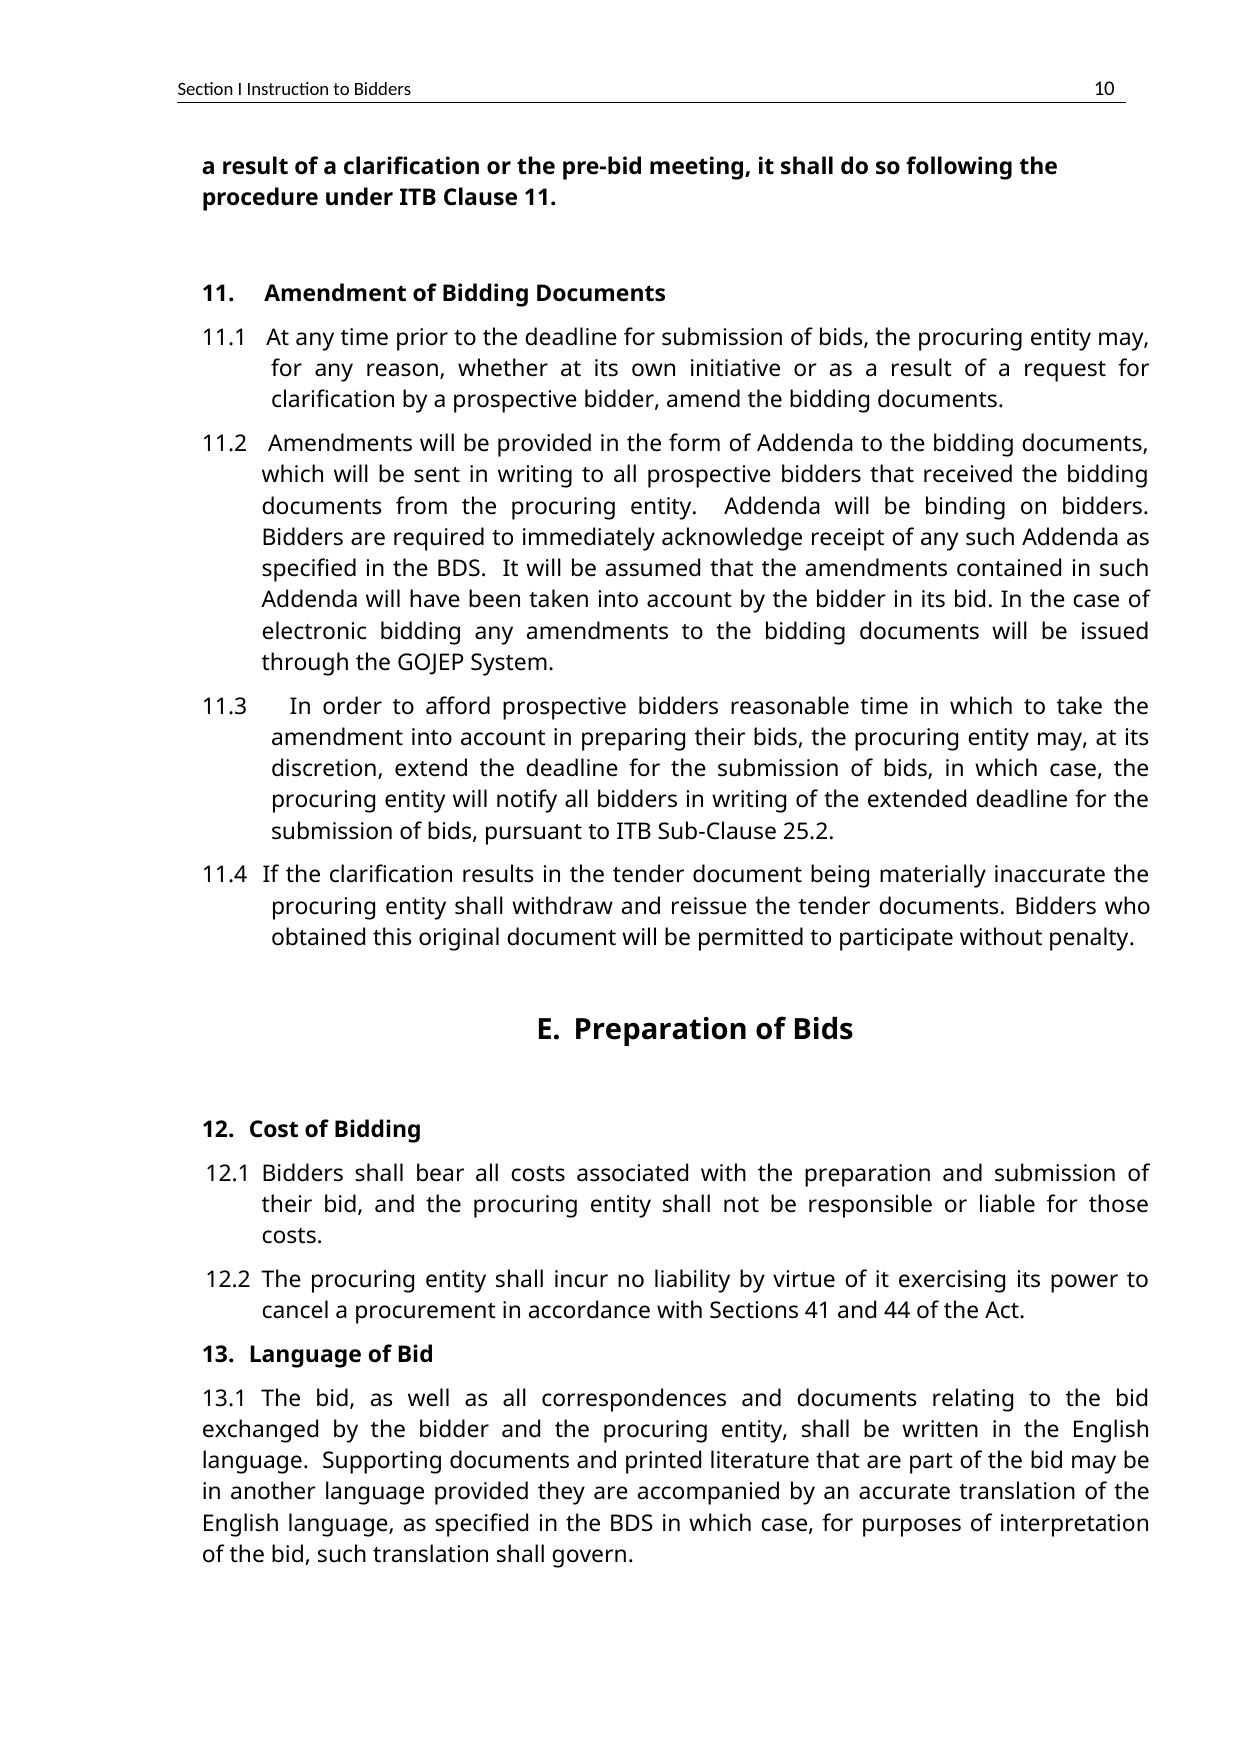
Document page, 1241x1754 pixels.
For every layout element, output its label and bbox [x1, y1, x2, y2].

table_header [177, 150, 1173, 1569]
